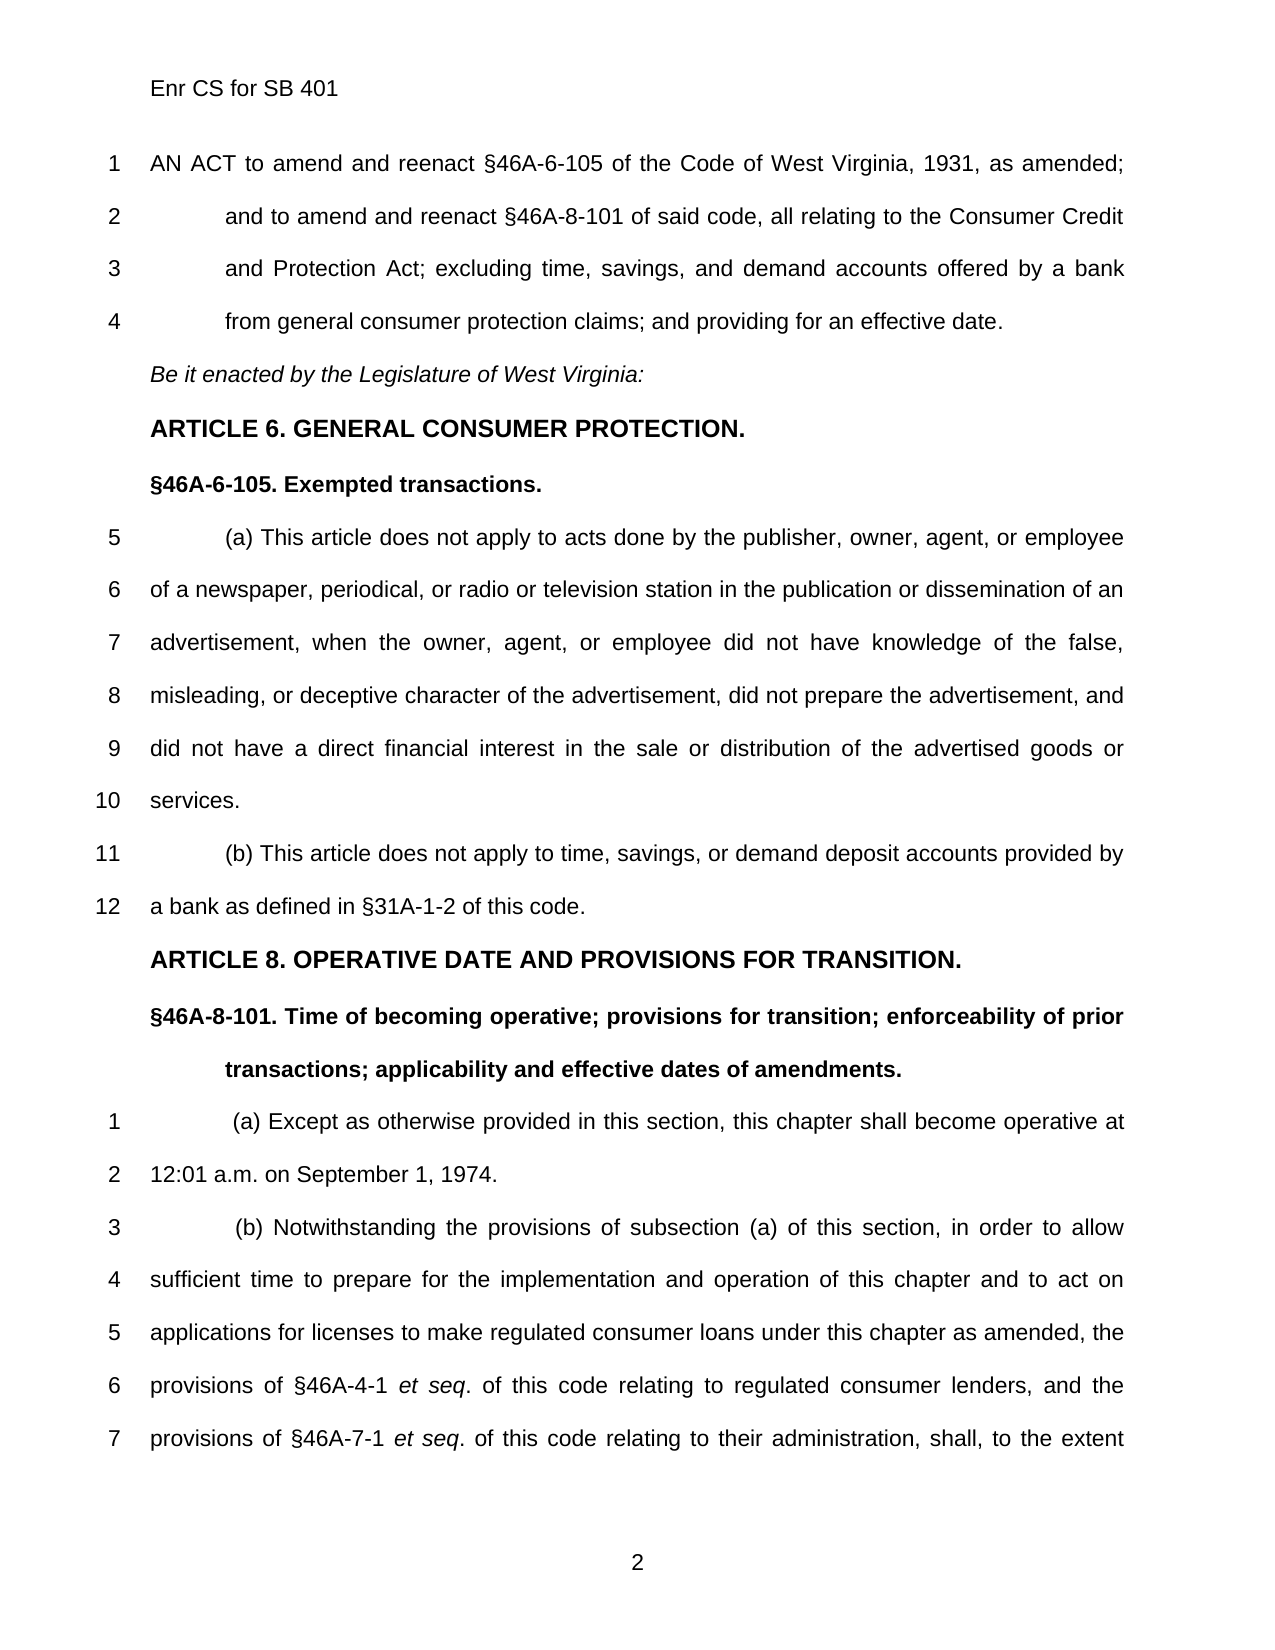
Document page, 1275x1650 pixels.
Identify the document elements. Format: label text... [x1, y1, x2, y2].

text §46A-6-105. Exempted transactions. [150, 471, 1125, 497]
subtitle ARTICLE 6. GENERAL CONSUMER PROTECTION. [150, 413, 1125, 442]
text (b) This article does not apply to time, savings, or demand deposit accounts provided by a bank as defined in §31A-1-2 of this code. [150, 840, 1125, 919]
text Be it enacted by the Legislature of West Virginia: [150, 361, 1125, 387]
text (a) This article does not apply to acts done by the publisher, owner, agent, or employee of a newspaper, periodical, or radio or television station in the publication or dissemination of an advertisement, when the owner, agent, or employee did not have knowledge of the false, misleading, or deceptive character of the advertisement, did not prepare the advertisement, and did not have a direct financial interest in the sale or distribution of the advertised goods or services. [150, 524, 1125, 814]
text (a) Except as otherwise provided in this section, this chapter shall become operative at 12:01 a.m. on September 1, 1974. [150, 1108, 1125, 1187]
title AN ACT to amend and reenact §46A-6-105 of the Code of West Virginia, 1931, as amended; and to amend and reenact §46A-8-101 of said code, all relating to the Consumer Credit and Protection Act; excluding time, savings, and demand accounts offered by a bank from general consumer protection claims; and providing for an effective date. [150, 150, 1125, 334]
subtitle ARTIcle 8. operative date and provisions for transition. [150, 945, 1125, 974]
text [150, 1214, 1125, 1451]
text §46A-8-101. Time of becoming operative; provisions for transition; enforceability of prior transactions; applicability and effective dates of amendments. [150, 1003, 1125, 1082]
